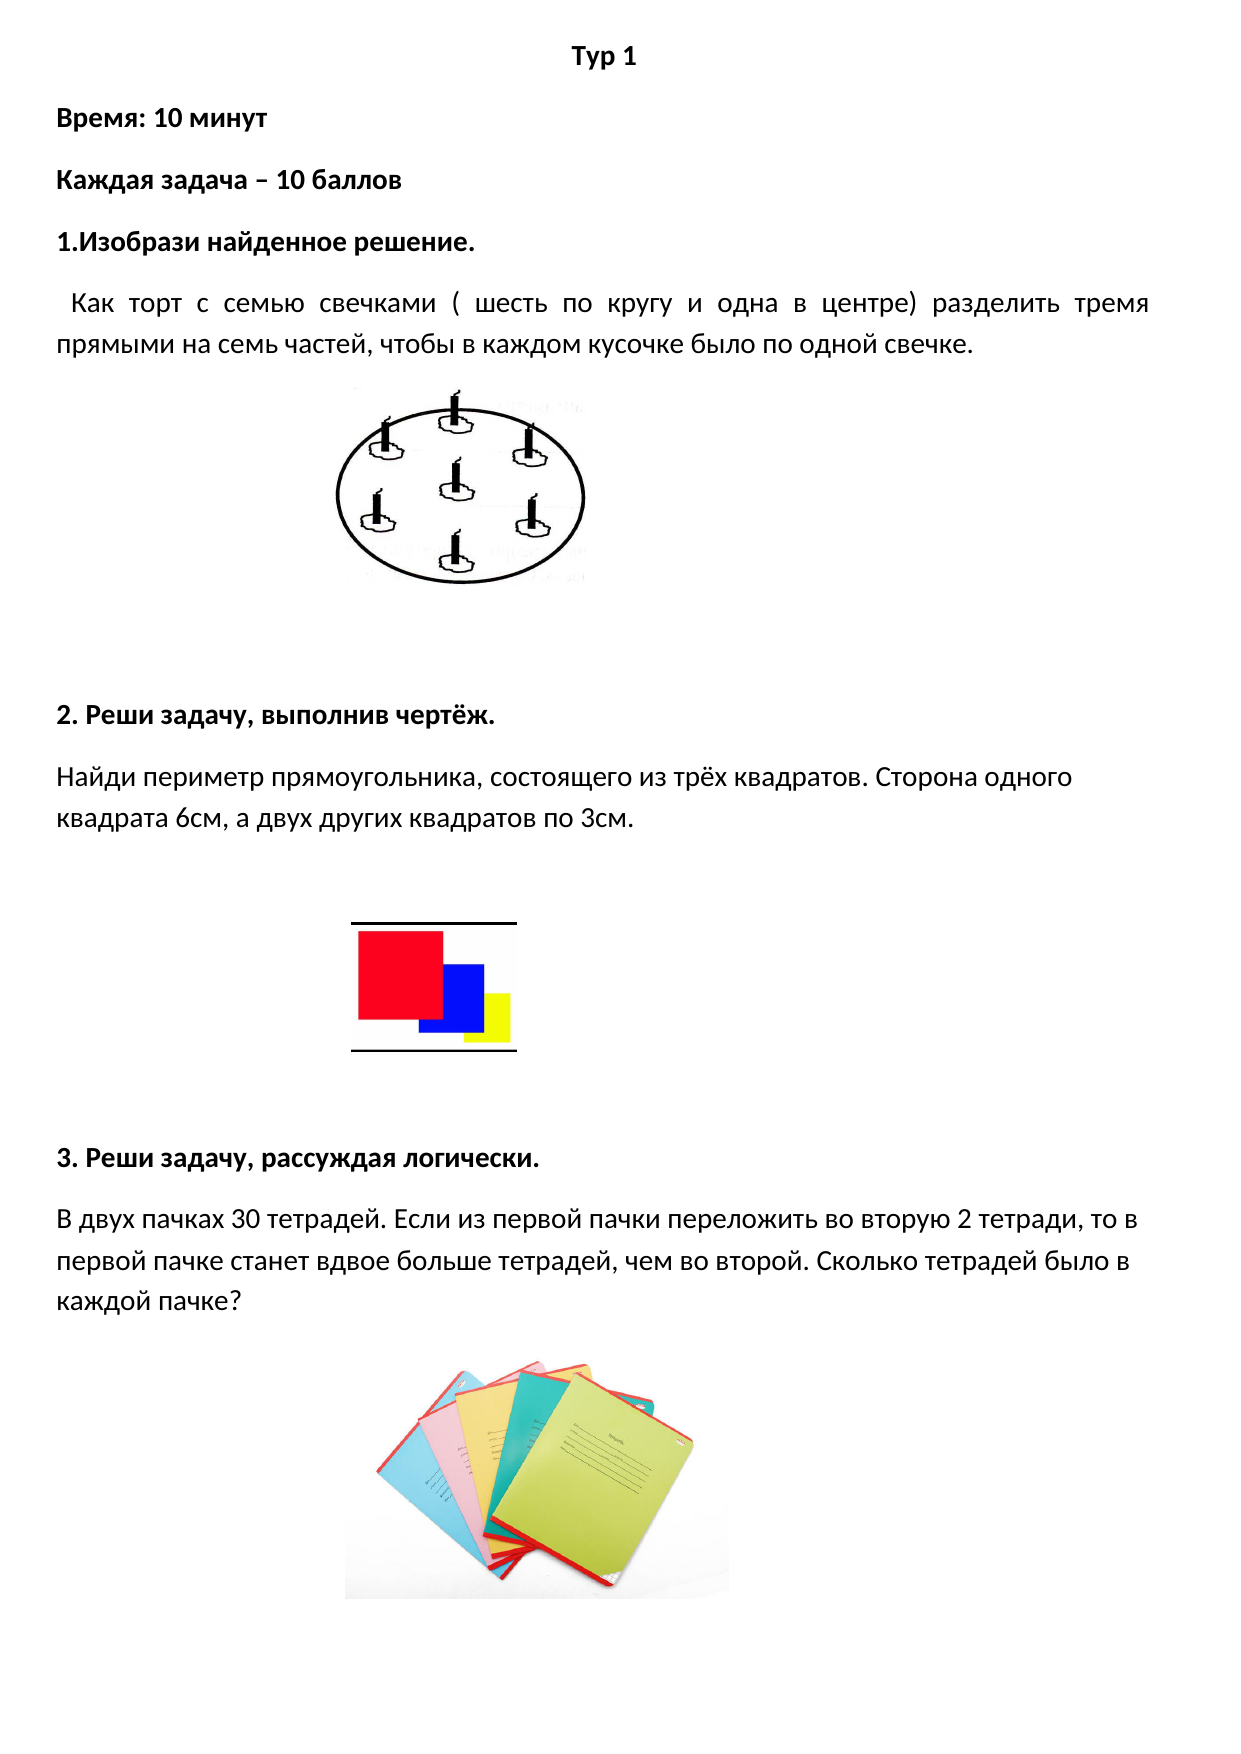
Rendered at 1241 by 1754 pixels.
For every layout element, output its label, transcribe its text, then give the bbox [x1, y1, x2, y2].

picture [335, 387, 586, 586]
text 1.Изобрази найденное решение. [56, 223, 1152, 258]
picture [345, 1344, 729, 1599]
text 2. Реши задачу, выполнив чертёж. [56, 696, 1152, 732]
text 3. Реши задачу, рассуждая логически. [56, 1139, 1152, 1174]
picture [351, 922, 517, 1052]
text Найди периметр прямоугольника, состоящего из трёх квадратов. Сторона одного квадрата 6см, а двух других квадратов по 3см. [56, 758, 1152, 834]
text Как торт с семью свечками ( шесть по кругу и одна в центре) разделить тремя прямыми на семь частей, чтобы в каждом кусочке было по одной свечке. [56, 284, 1152, 361]
text Тур 1 [56, 37, 1152, 73]
text Время: 10 минут [56, 99, 1152, 135]
text В двух пачках 30 тетрадей. Если из первой пачки переложить во вторую 2 тетради, то в первой пачке станет вдвое больше тетрадей, чем во второй. Сколько тетрадей было в каждой пачке? [56, 1201, 1152, 1318]
text Каждая задача – 10 баллов [56, 161, 1152, 197]
